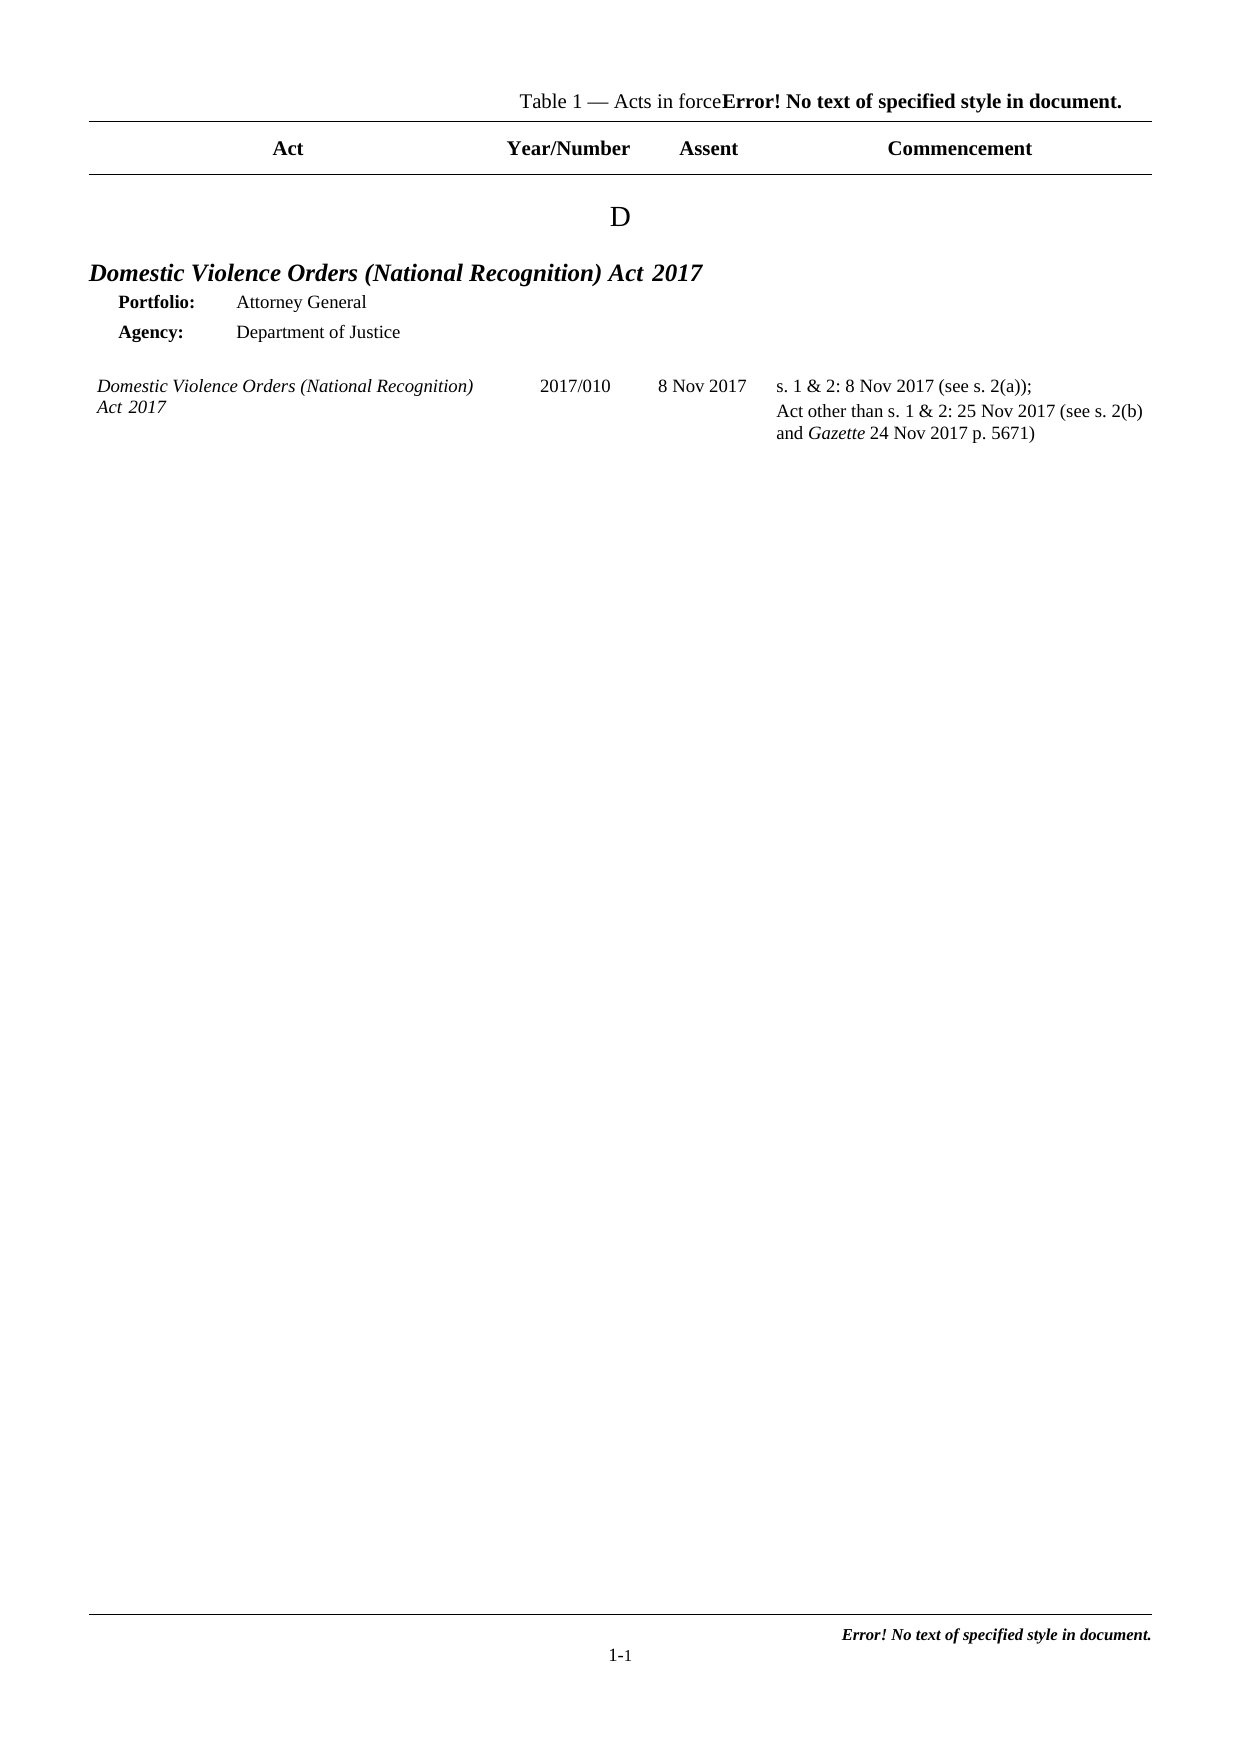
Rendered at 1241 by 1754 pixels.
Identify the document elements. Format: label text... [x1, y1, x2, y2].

table_cell Department of Justice [236, 316, 1122, 346]
table_header 2017/010 [531, 370, 649, 448]
text D [89, 199, 1152, 233]
table_header Domestic Violence Orders (National Recognition) Act 2017 [89, 370, 531, 448]
table_header Portfolio: [118, 287, 236, 316]
text Domestic Violence Orders (National Recognition) Act 2017 [89, 258, 1152, 287]
table_header Attorney General [236, 287, 1122, 316]
table_cell Agency: [118, 316, 236, 346]
table_header 8 Nov 2017 [650, 370, 768, 448]
table_header s. 1 & 2: 8 Nov 2017 (see s. 2(a)); Act other than s. 1 & 2: 25 Nov 2017 (see s. 2(b) and Gazette 24 Nov 2017 p. 5671) [768, 370, 1152, 448]
